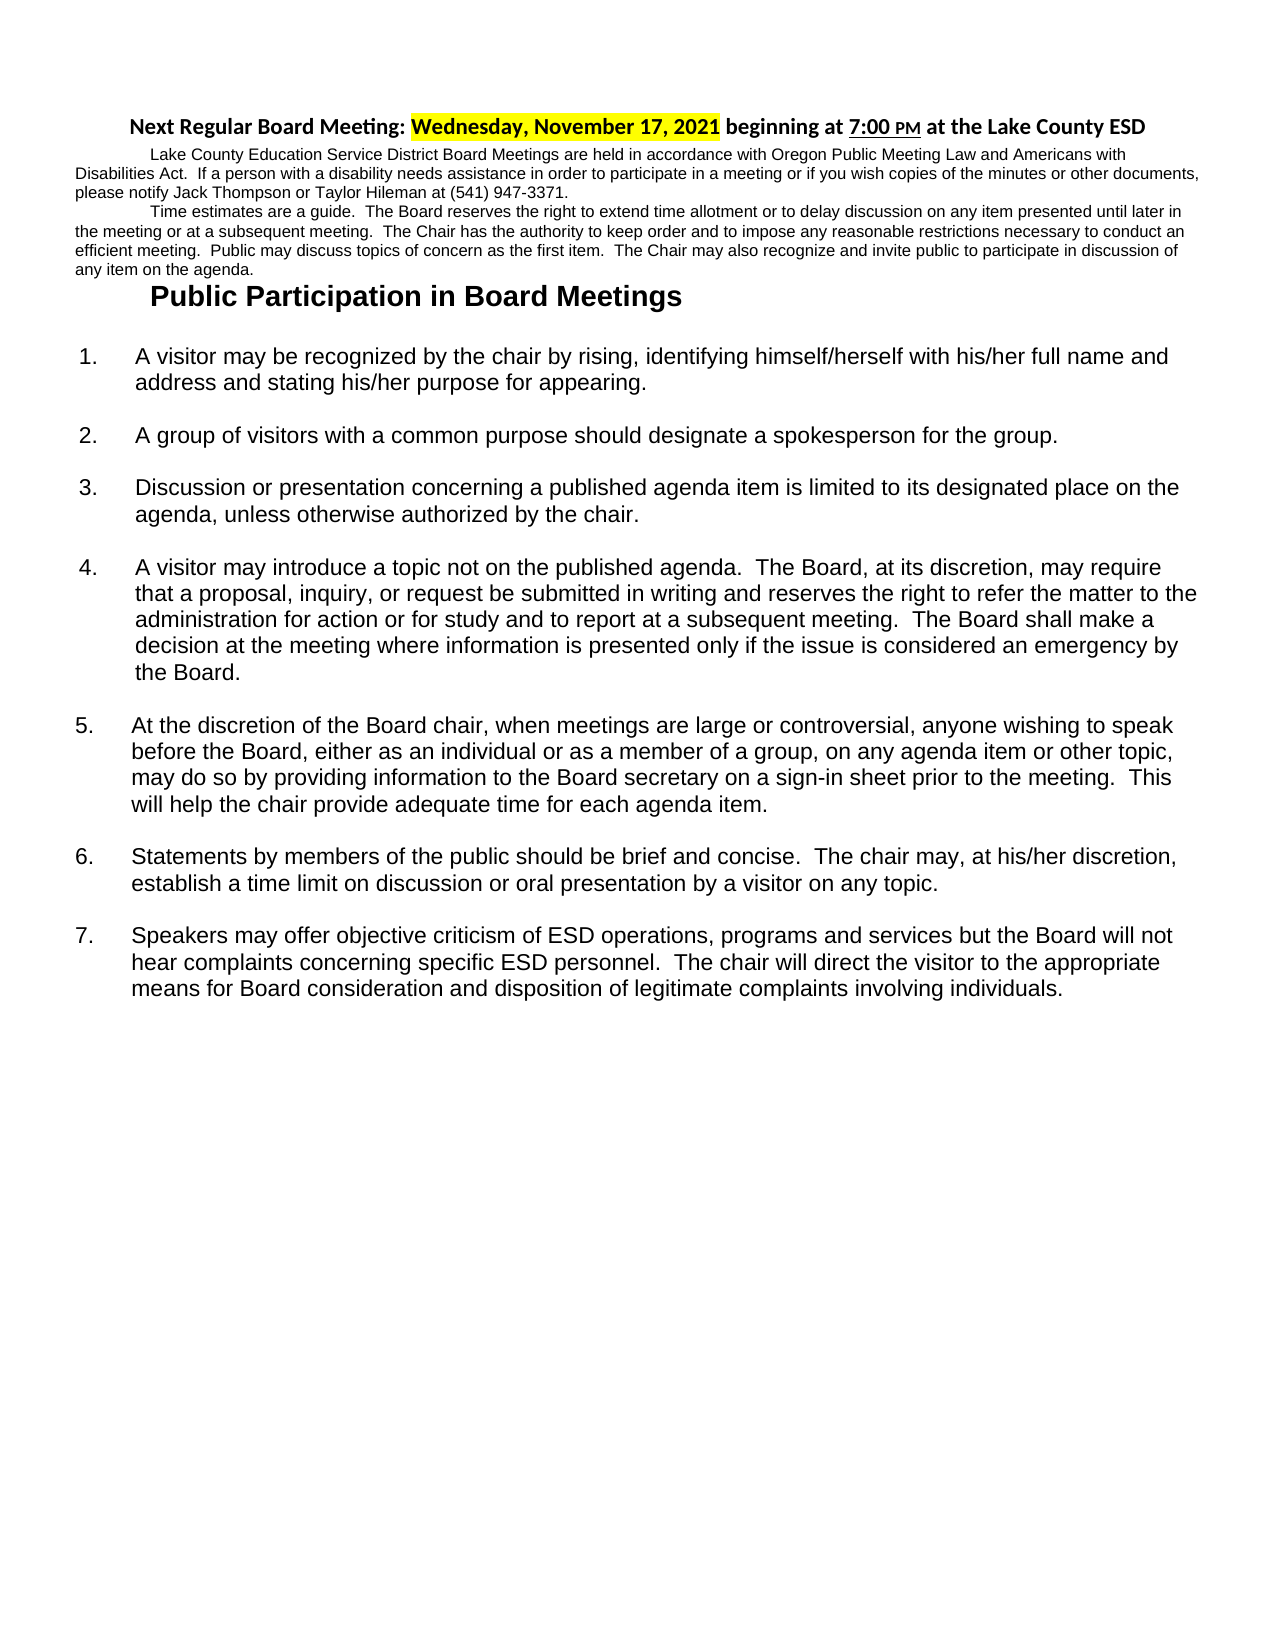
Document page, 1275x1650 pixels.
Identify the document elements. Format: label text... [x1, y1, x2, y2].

text 4. A visitor may introduce a topic not on the published agenda. The , at its discretion, may require that a proposal, inquiry, or request be submitted in writing and reserves the right to refer the matter to the administration for action or for study and to report at a subsequent meeting. The shall make a decision at the meeting where information is presented only if the issue is considered an emergency by the . [79, 553, 1200, 685]
text Next Regular Board Meeting: Wednesday, November 17, 2021 beginning at 7:00 pm at the Lake County ESD [75, 112, 1200, 141]
text 3. Discsion or presentation concerning a published agenda item is limited to its designated place on the agenda, unless otherwise authorized by the chair. [79, 474, 1200, 527]
text 1. A visitor may be recognized by the chair by rising, identifying himself/herself with his/her full name and address and stating his/her purpose for appearing. [79, 343, 1200, 395]
text 5. At the discretion of the chair, when meetings are large or controversial, anyone wishing to speak before the , either as an individual or as a member of a group, on any agenda item or other topic, may do so by providing information to the secretary on a sign-in sheet prior to the meeting. This will help the chair provide adequate time for each agenda item. [75, 712, 1200, 817]
text Time estimates are a guide. The Board reserves the right to extend time allotment or to delay discussion on any item presented until later in the meeting or at a subsequent meeting. The Chair has the authority to keep order and to impose any reasonable restrictions necessary to conduct an efficient meeting. Public may discuss topics of concern as the first item. The Chair may also recognize and invite public to participate in discussion of any item on the agenda. [75, 202, 1200, 279]
text hear complaints concerning specific ESD personnel. The chair will direct the visitor to the appropriate [75, 949, 1200, 975]
text means for consideration and disposition of legitimate complaints involving individuals. [75, 975, 1200, 1001]
text 2. A group of visitors with a common purpose should designate a spokesperson for the group. [79, 422, 1200, 448]
text 6. Statements by members of the public should be brief and concise. The chair may, at his/her discretion, establish a time limit on discsion or oral presentation by a visitor on any topic. [75, 843, 1200, 896]
text Lake County Education Service District Board Meetings are held in accordance with Oregon Public Meeting Law and Americans with Disabilities Act. If a person with a disability needs assistance in order to participate in a meeting or if you wish copies of the minutes or other documents, please notify Jack Thompson or Taylor Hileman at (541) 947-3371. [75, 145, 1200, 202]
text 7. Speakers may offer objective criticism of ESD operations, programs and services but the will not [75, 922, 1200, 949]
text Public Participation in Board Meetings [75, 279, 1200, 312]
